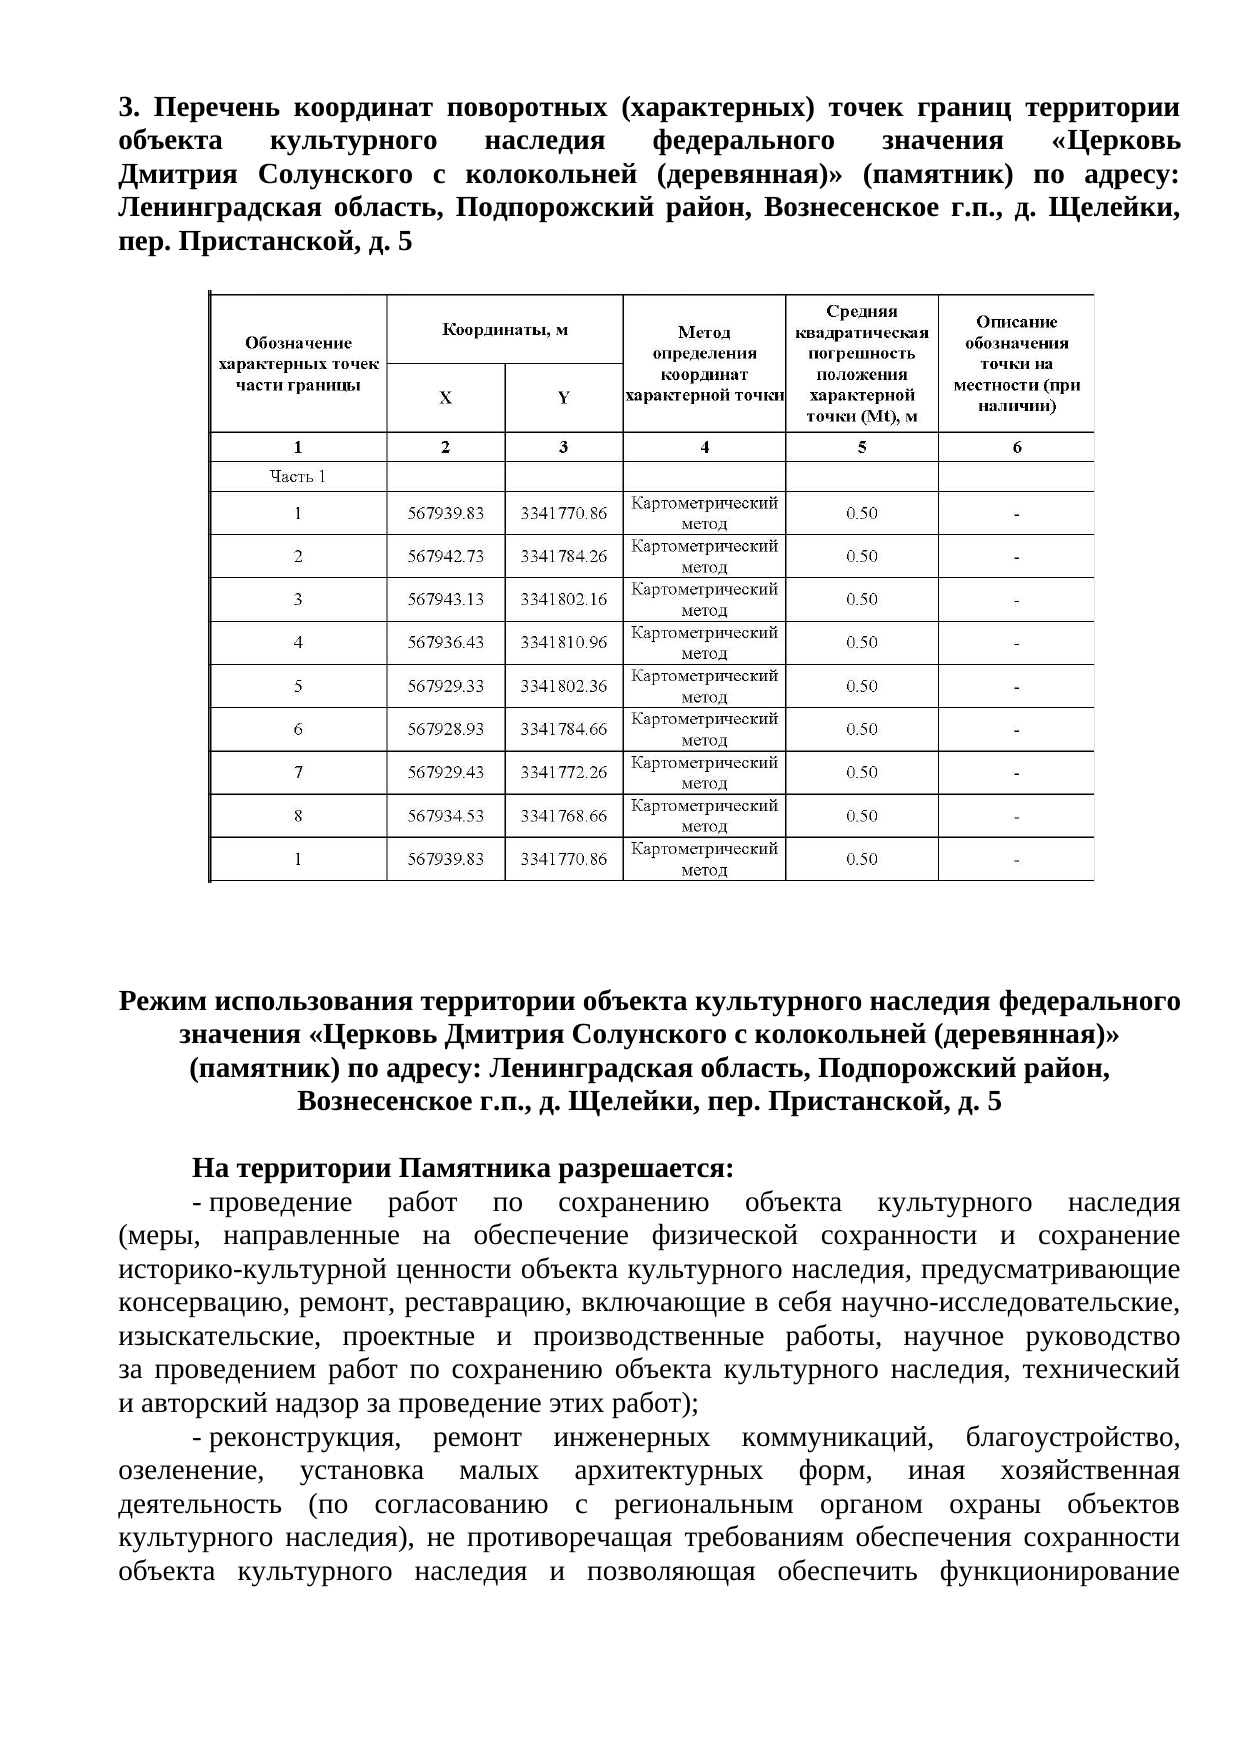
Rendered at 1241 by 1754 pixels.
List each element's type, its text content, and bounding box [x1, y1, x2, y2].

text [118, 1419, 1181, 1586]
text На территории Памятника разрешается: [118, 1150, 1181, 1184]
text 3. Перечень координат поворотных (характерных) точек границ территории объекта культурного наследия федерального значения «Церковь Дмитрия Солунского с колокольней (деревянная)» (памятник) по адресу: Ленинградская область, Подпорожский район, Вознесенское г.п., д. Щелейки, пер. Пристанской, д. 5 [118, 89, 1181, 256]
text - проведение работ по сохранению объекта культурного наследия (меры, направленные на обеспечение физической сохранности и сохранение историко-культурной ценности объекта культурного наследия, предусматривающие консервацию, ремонт, реставрацию, включающие в себя научно-исследовательские, изыскательские, проектные и производственные работы, научное руководство за проведением работ по сохранению объекта культурного наследия, технический и авторский надзор за проведение этих работ); [118, 1184, 1181, 1419]
text Режим использования территории объекта культурного наследия федерального значения «Церковь Дмитрия Солунского с колокольней (деревянная)» (памятник) по адресу: Ленинградская область, Подпорожский район, Вознесенское г.п., д. Щелейки, пер. Пристанской, д. 5 [118, 983, 1181, 1117]
picture [205, 290, 1095, 883]
